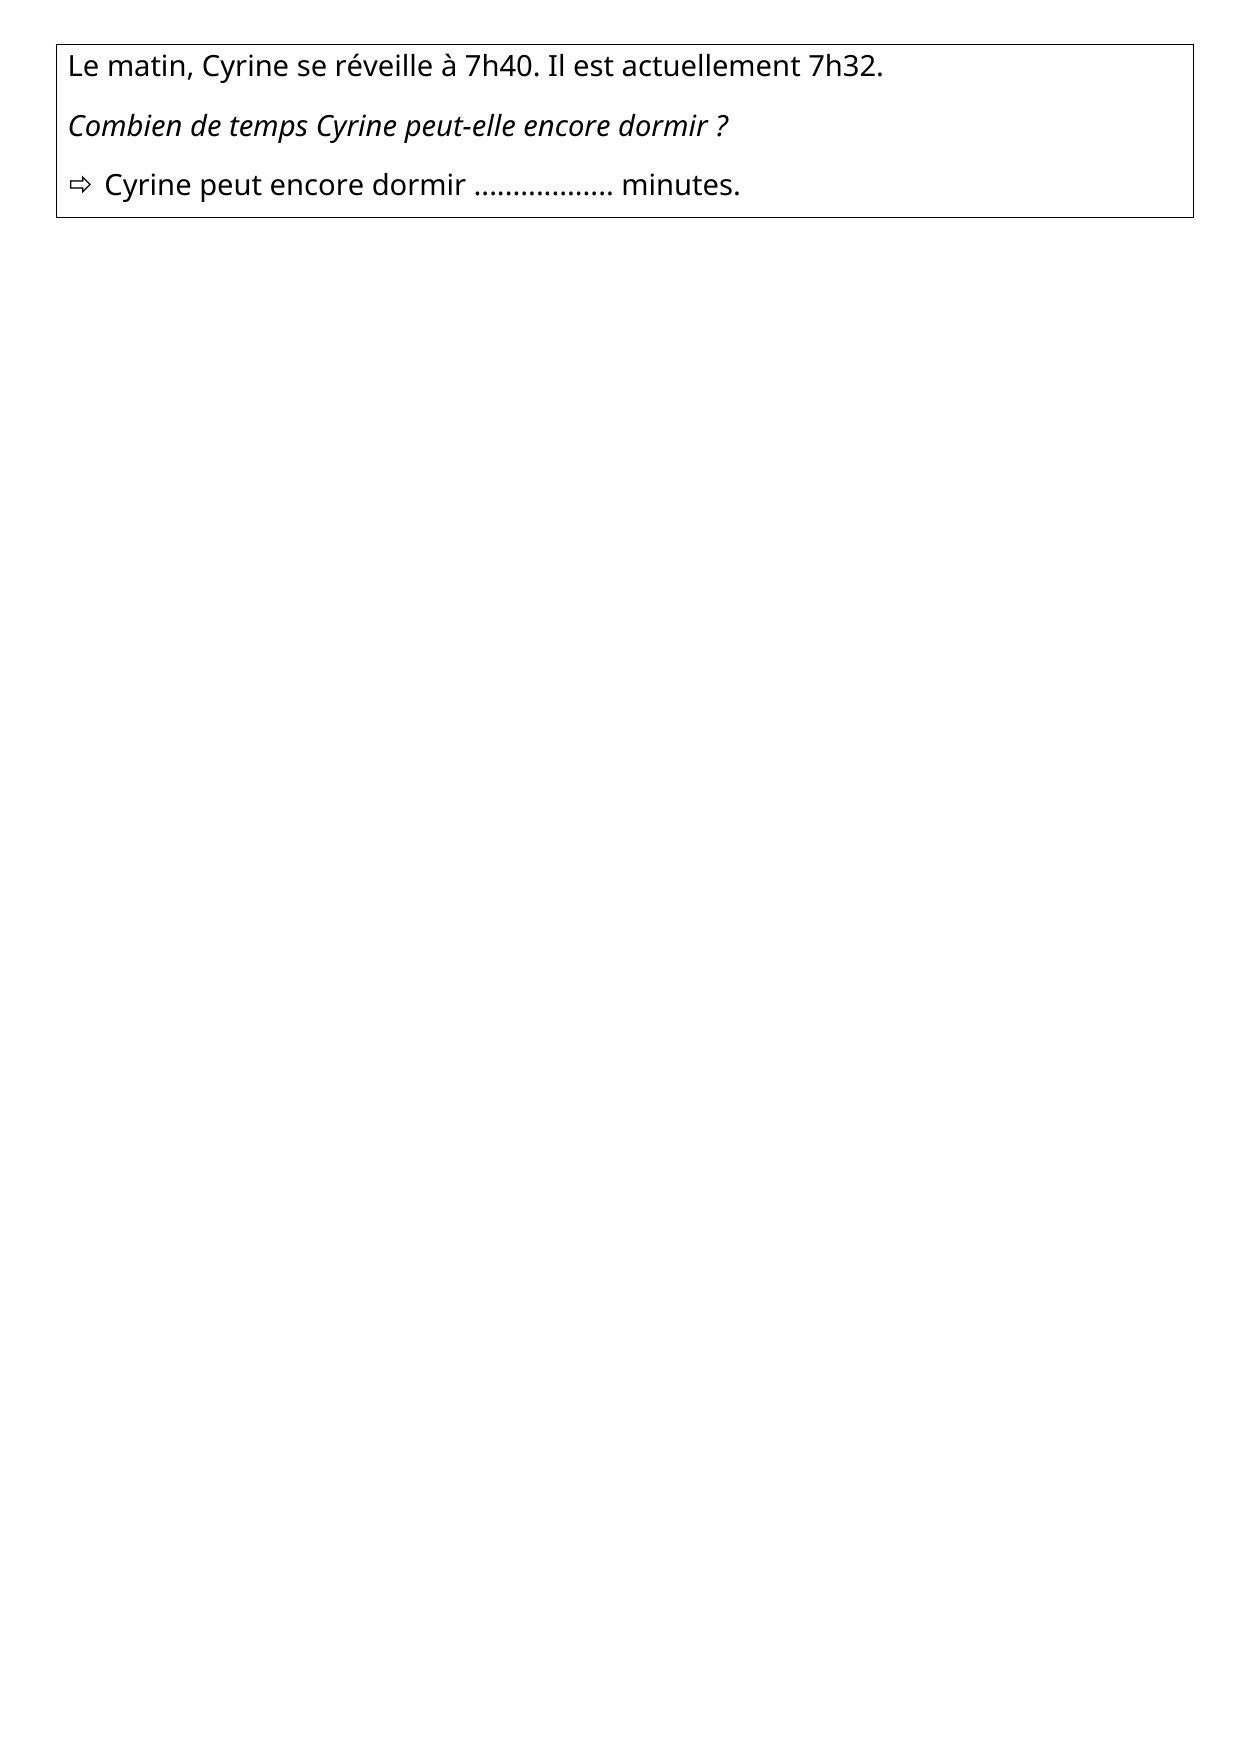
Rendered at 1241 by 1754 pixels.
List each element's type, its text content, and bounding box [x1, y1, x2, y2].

table_cell Le matin, Cyrine se réveille à 7h40. Il est actuellement 7h32. Combien de temps Cyrine peut-elle encore dormir ? Cyrine peut encore dormir .................. minutes. [57, 45, 1193, 217]
